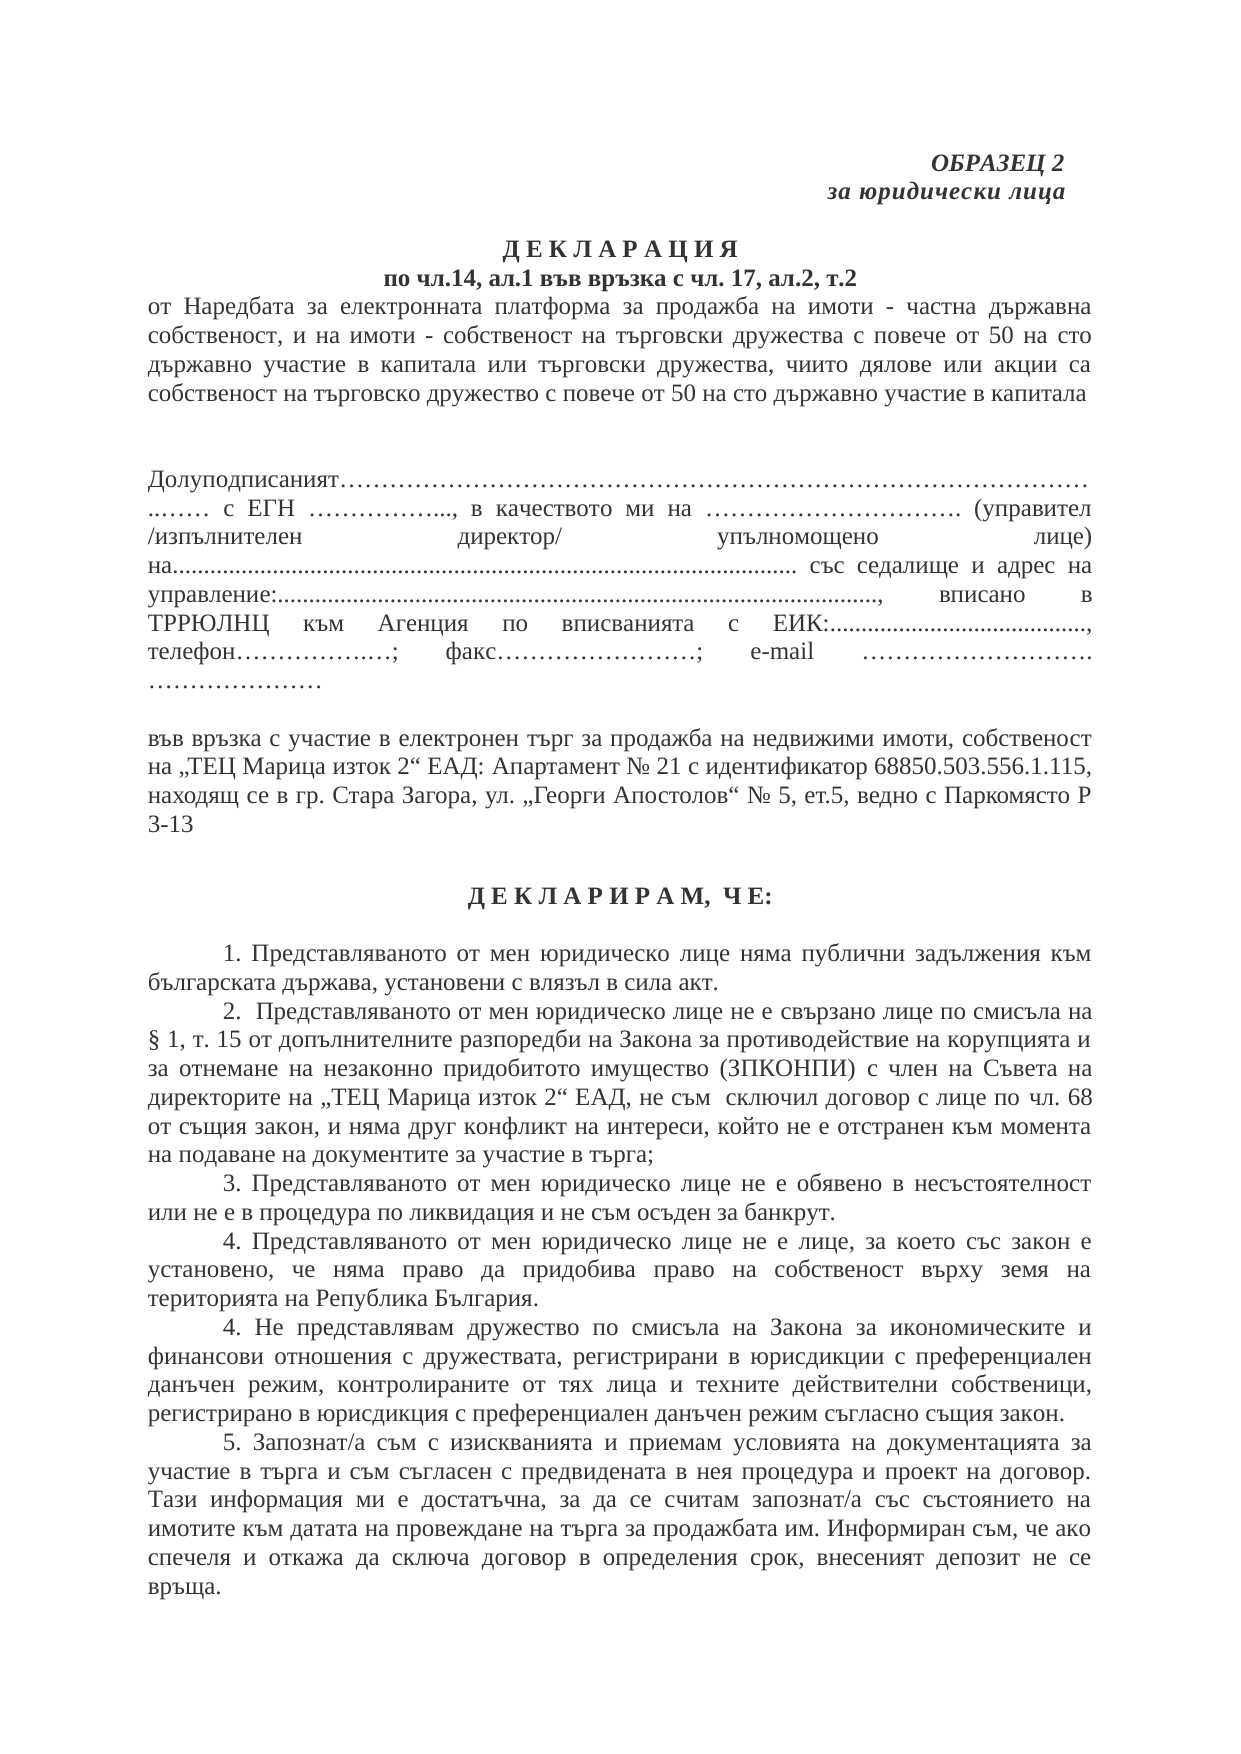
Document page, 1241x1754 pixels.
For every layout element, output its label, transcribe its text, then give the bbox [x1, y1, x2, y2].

text 3. Представляваното от мен юридическо лице не е обявено в несъстоятелност или не е в процедура по ликвидация и не съм осъден за банкрут. [148, 1168, 1093, 1226]
text Д Е К Л А Р И Р А М, Ч Е: [148, 881, 1093, 909]
text ОБРАЗЕЦ 2 [148, 148, 1067, 176]
text 4. Представляваното от мен юридическо лице не е лице, за което със закон е установено, че няма право да придобива право на собственост върху земя на територията на Република България. [148, 1226, 1093, 1312]
text Д Е К Л А Р А Ц И Я [148, 234, 1093, 263]
text 5. Запознат/а съм с изискванията и приемам условията на документацията за участие в търга и съм съгласен с предвидената в нея процедура и проект на договор. Тази информация ми е достатъчна, за да се считам запознат/а със състоянието на имотите към датата на провеждане на търга за продажбата им. Информиран съм, че ако спечеля и откажа да сключа договор в определения срок, внесеният депозит не се връща. [148, 1427, 1093, 1599]
text 1. Представляваното от мен юридическо лице няма публични задължения към българската държава, установени с влязъл в сила акт. [148, 938, 1093, 996]
text за юридически лица [148, 176, 1067, 205]
text Долуподписаният………………………………………………………………………………..…… с ЕГН ……………..., в качеството ми на …………………………. (управител /изпълнителен директор/ упълномощено лице) на.................................................................................................... със седалище и адрес на управление:................................................................................................, вписано в ТРРЮЛНЦ към Агенция по вписванията с ЕИК:........................................., телефон…………….…; факс……………………; e-mail ……………………….………………… [148, 464, 1093, 694]
text от Наредбата за електронната платформа за продажба на имоти - частна държавна собственост, и на имоти - собственост на търговски дружества с повече от 50 на сто държавно участие в капитала или търговски дружества, чиито дялове или акции са собственост на търговско дружество с повече от 50 на сто държавно участие в капитала [148, 291, 1093, 406]
text 2. Представляваното от мен юридическо лице не е свързано лице по смисъла на § 1, т. 15 от допълнителните разпоредби на Закона за противодействие на корупцията и за отнемане на незаконно придобитото имущество (ЗПКОНПИ) с член на Съвета на директорите на „ТЕЦ Марица изток 2“ ЕАД, не съм сключил договор с лице по чл. 68 от същия закон, и няма друг конфликт на интереси, който не е отстранен към момента на подаване на документите за участие в търга; [148, 996, 1093, 1168]
text 4. Не представлявам дружество по смисъла на Закона за икономическите и финансови отношения с дружествата, регистрирани в юрисдикции с преференциален данъчен режим, контролираните от тях лица и техните действителни собственици, регистрирано в юрисдикция с преференциален данъчен режим съгласно същия закон. [148, 1312, 1093, 1427]
text във връзка с участие в електронен търг за продажба на недвижими имоти, собственост на „ТЕЦ Марица изток 2“ ЕАД: Апартамент № 21 с идентификатор 68850.503.556.1.115, находящ се в гр. Стара Загора, ул. „Георги Апостолов“ № 5, ет.5, ведно с Паркомясто Р 3-13 [148, 723, 1093, 838]
text по чл.14, ал.1 във връзка с чл. 17, ал.2, т.2 [148, 263, 1093, 291]
